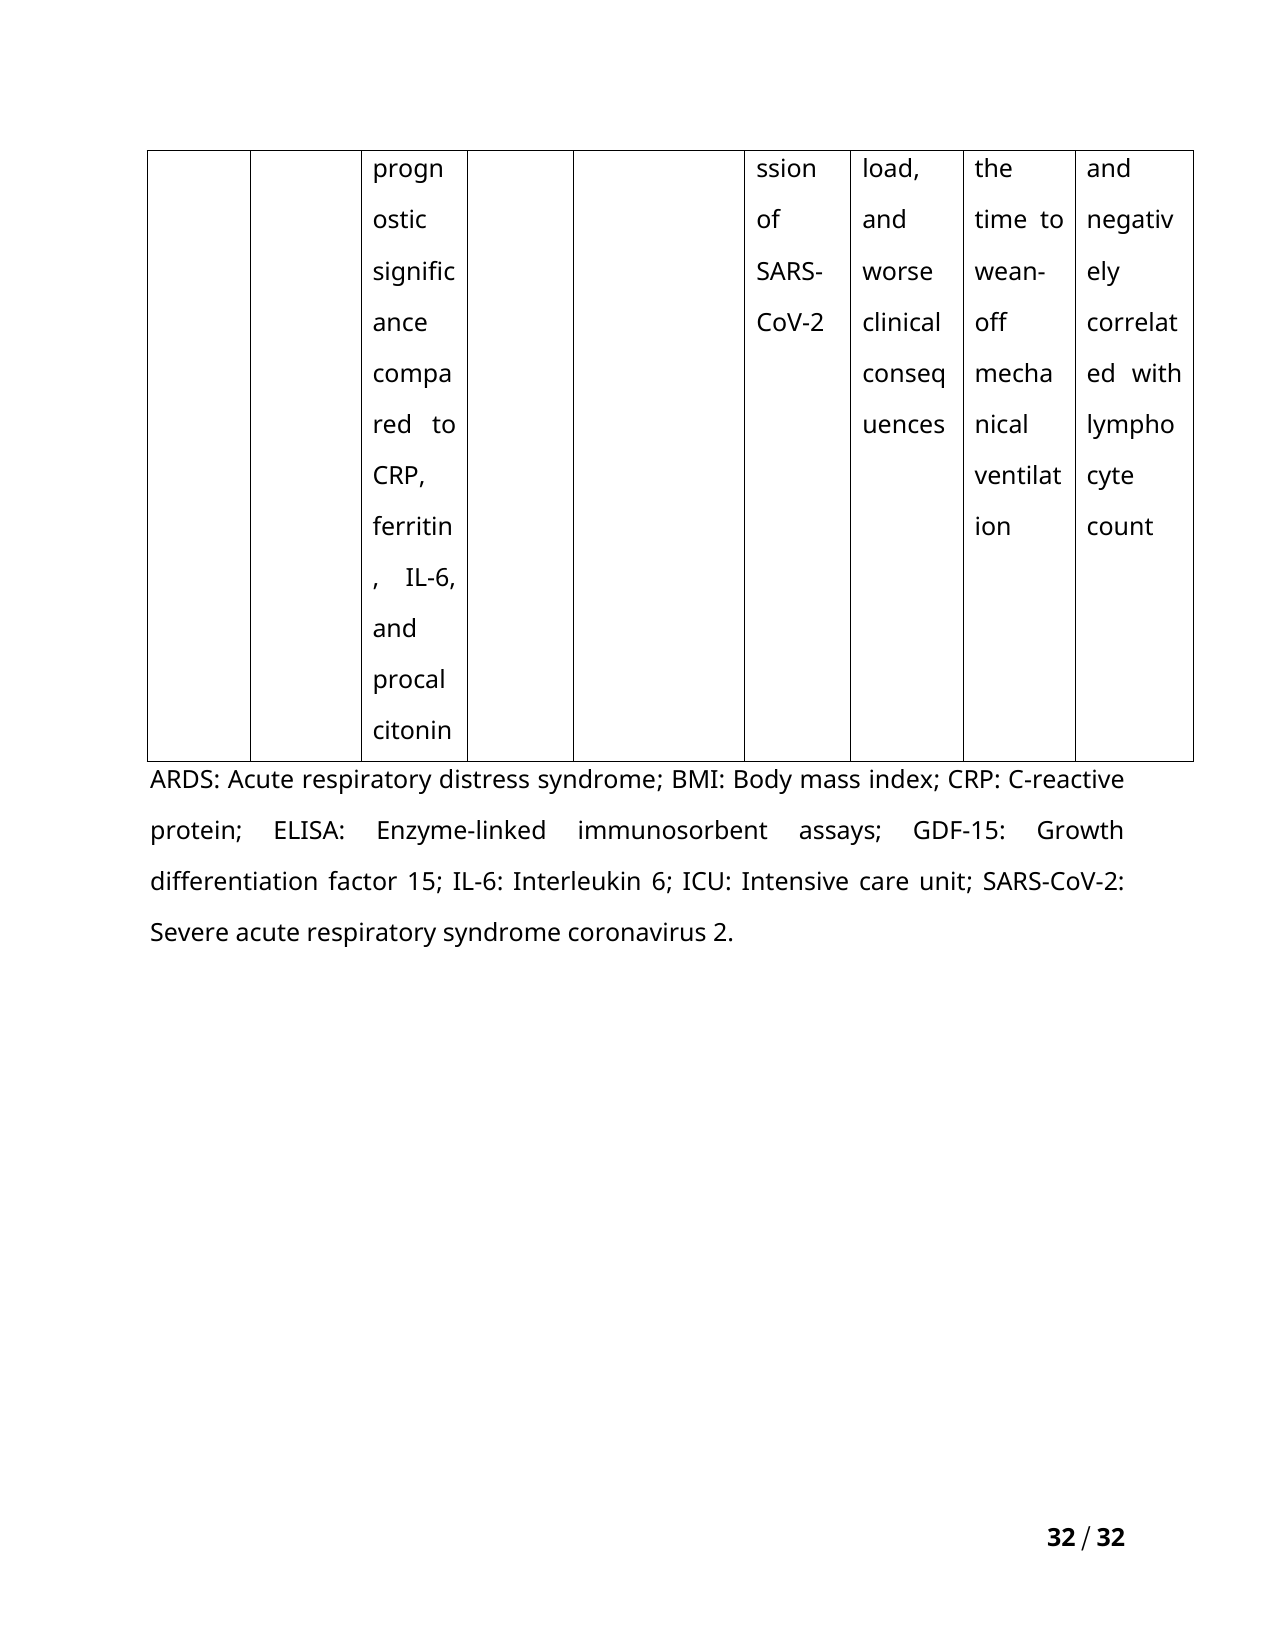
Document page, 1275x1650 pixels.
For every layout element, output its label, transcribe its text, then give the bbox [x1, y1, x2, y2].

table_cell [745, 151, 850, 761]
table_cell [574, 151, 744, 761]
table_cell [251, 151, 361, 761]
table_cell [964, 151, 1075, 761]
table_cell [468, 151, 573, 761]
text ARDS: Acute respiratory distress syndrome; BMI: Body mass index; CRP: C-reactive protein; ELISA: Enzyme-linked immunosorbent assays; GDF-15: Growth differentiation factor 15; IL-6: Interleukin 6; ICU: Intensive care unit; SARS-CoV-2: Severe acute respiratory syndrome coronavirus 2. [150, 762, 1125, 949]
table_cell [851, 151, 963, 761]
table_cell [362, 151, 467, 761]
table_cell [1076, 151, 1193, 761]
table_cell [148, 151, 250, 761]
